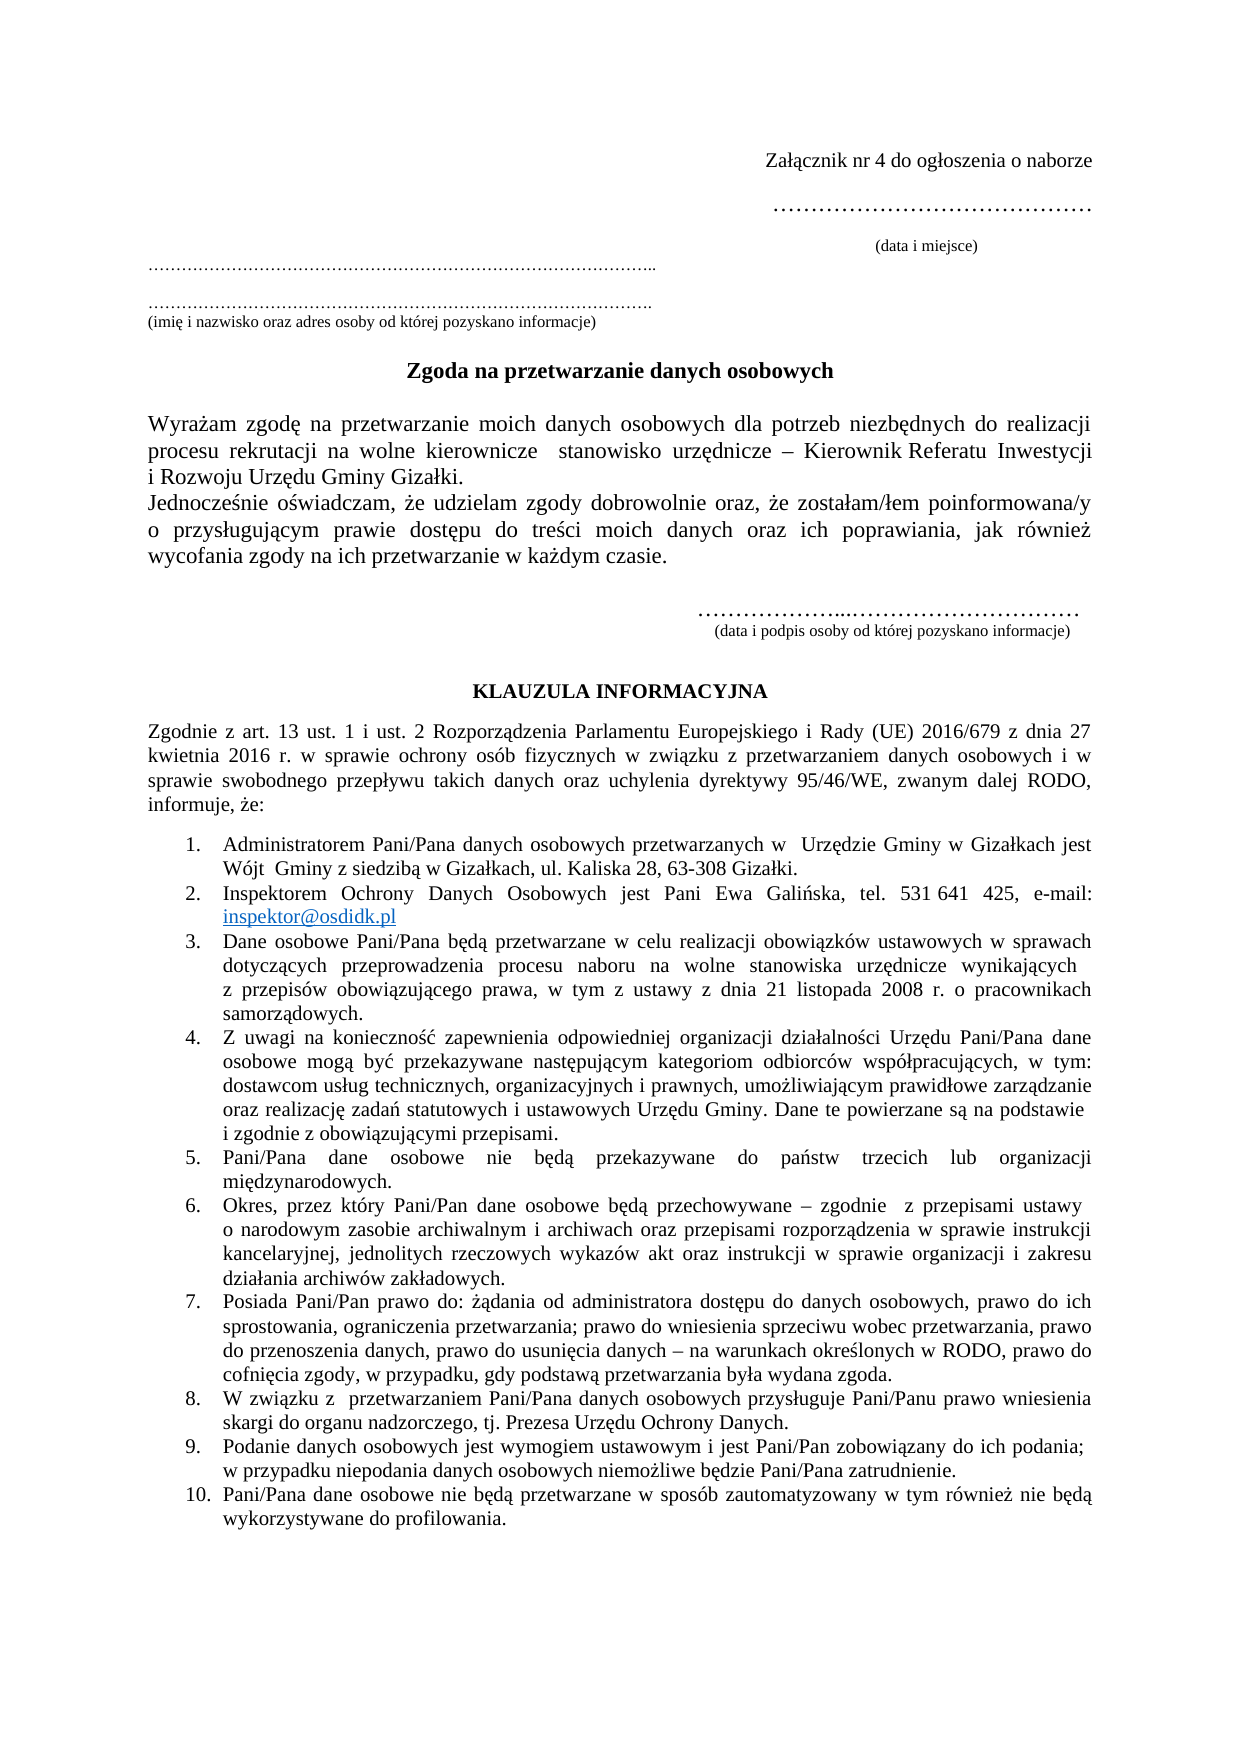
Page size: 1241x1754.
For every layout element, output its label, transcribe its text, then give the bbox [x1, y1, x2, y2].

list Administratorem Pani/Pana danych osobowych przetwarzanych w Urzędzie Gminy w Gizałkach jest Wójt Gminy z siedzibą w Gizałkach, ul. Kaliska 28, 63-308 Gizałki. [185, 832, 1093, 880]
list Z uwagi na konieczność zapewnienia odpowiedniej organizacji działalności Urzędu Pani/Pana dane osobowe mogą być przekazywane następującym kategoriom odbiorców współpracujących, w tym: dostawcom usług technicznych, organizacyjnych i prawnych, umożliwiającym prawidłowe zarządzanie oraz realizację zadań statutowych i ustawowych Urzędu Gminy. Dane te powierzane są na podstawie i zgodnie z obowiązującymi przepisami. [185, 1025, 1093, 1145]
text Wyrażam zgodę na przetwarzanie moich danych osobowych dla potrzeb niezbędnych do realizacji procesu rekrutacji na wolne kierownicze stanowisko urzędnicze – Kierownik Referatu Inwestycji i Rozwoju Urzędu Gminy Gizałki. [148, 410, 1093, 489]
text (data i miejsce) [148, 235, 1093, 254]
text (imię i nazwisko oraz adres osoby od której pozyskano informacje) [148, 312, 1093, 331]
text Załącznik nr 4 do ogłoszenia o naborze [148, 148, 1093, 172]
text Jednocześnie oświadczam, że udzielam zgody dobrowolnie oraz, że zostałam/łem poinformowana/y o przysługującym prawie dostępu do treści moich danych oraz ich poprawiania, jak również wycofania zgody na ich przetwarzanie w każdym czasie. [148, 489, 1093, 568]
text …………………………………… [148, 190, 1093, 217]
text KLAUZULA INFORMACYJNA [148, 679, 1093, 703]
text Zgoda na przetwarzanie danych osobowych [148, 358, 1093, 384]
text ……………………………………………………………………………….. [148, 254, 1093, 274]
text (data i podpis osoby od której pozyskano informacje) [148, 621, 1093, 640]
list W związku z przetwarzaniem Pani/Pana danych osobowych przysługuje Pani/Panu prawo wniesienia skargi do organu nadzorczego, tj. Prezesa Urzędu Ochrony Danych. [185, 1386, 1093, 1434]
list Pani/Pana dane osobowe nie będą przekazywane do państw trzecich lub organizacji międzynarodowych. [185, 1145, 1093, 1193]
list Podanie danych osobowych jest wymogiem ustawowym i jest Pani/Pan zobowiązany do ich podania; w przypadku niepodania danych osobowych niemożliwe będzie Pani/Pana zatrudnienie. [185, 1434, 1093, 1482]
text Zgodnie z art. 13 ust. 1 i ust. 2 Rozporządzenia Parlamentu Europejskiego i Rady (UE) 2016/679 z dnia 27 kwietnia 2016 r. w sprawie ochrony osób fizycznych w związku z przetwarzaniem danych osobowych i w sprawie swobodnego przepływu takich danych oraz uchylenia dyrektywy 95/46/WE, zwanym dalej RODO, informuje, że: [148, 719, 1093, 816]
list Posiada Pani/Pan prawo do: żądania od administratora dostępu do danych osobowych, prawo do ich sprostowania, ograniczenia przetwarzania; prawo do wniesienia sprzeciwu wobec przetwarzania, prawo do przenoszenia danych, prawo do usunięcia danych – na warunkach określonych w RODO, prawo do cofnięcia zgody, w przypadku, gdy podstawą przetwarzania była wydana zgoda. [185, 1289, 1093, 1386]
list Dane osobowe Pani/Pana będą przetwarzane w celu realizacji obowiązków ustawowych w sprawach dotyczących przeprowadzenia procesu naboru na wolne stanowiska urzędnicze wynikających z przepisów obowiązującego prawa, w tym z ustawy z dnia 21 listopada 2008 r. o pracownikach samorządowych. [185, 928, 1093, 1025]
list Okres, przez który Pani/Pan dane osobowe będą przechowywane – zgodnie z przepisami ustawy o narodowym zasobie archiwalnym i archiwach oraz przepisami rozporządzenia w sprawie instrukcji kancelaryjnej, jednolitych rzeczowych wykazów akt oraz instrukcji w sprawie organizacji i zakresu działania archiwów zakładowych. [185, 1193, 1093, 1289]
list Inspektorem Ochrony Danych Osobowych jest Pani Ewa Galińska, tel. 531 641 425, e-mail: inspektor@osdidk.pl [185, 880, 1093, 928]
text ………………...………………………… [148, 595, 1093, 621]
list Pani/Pana dane osobowe nie będą przetwarzane w sposób zautomatyzowany w tym również nie będą wykorzystywane do profilowania. [185, 1482, 1093, 1530]
text ………………………………………………………………………………. [148, 293, 1093, 312]
